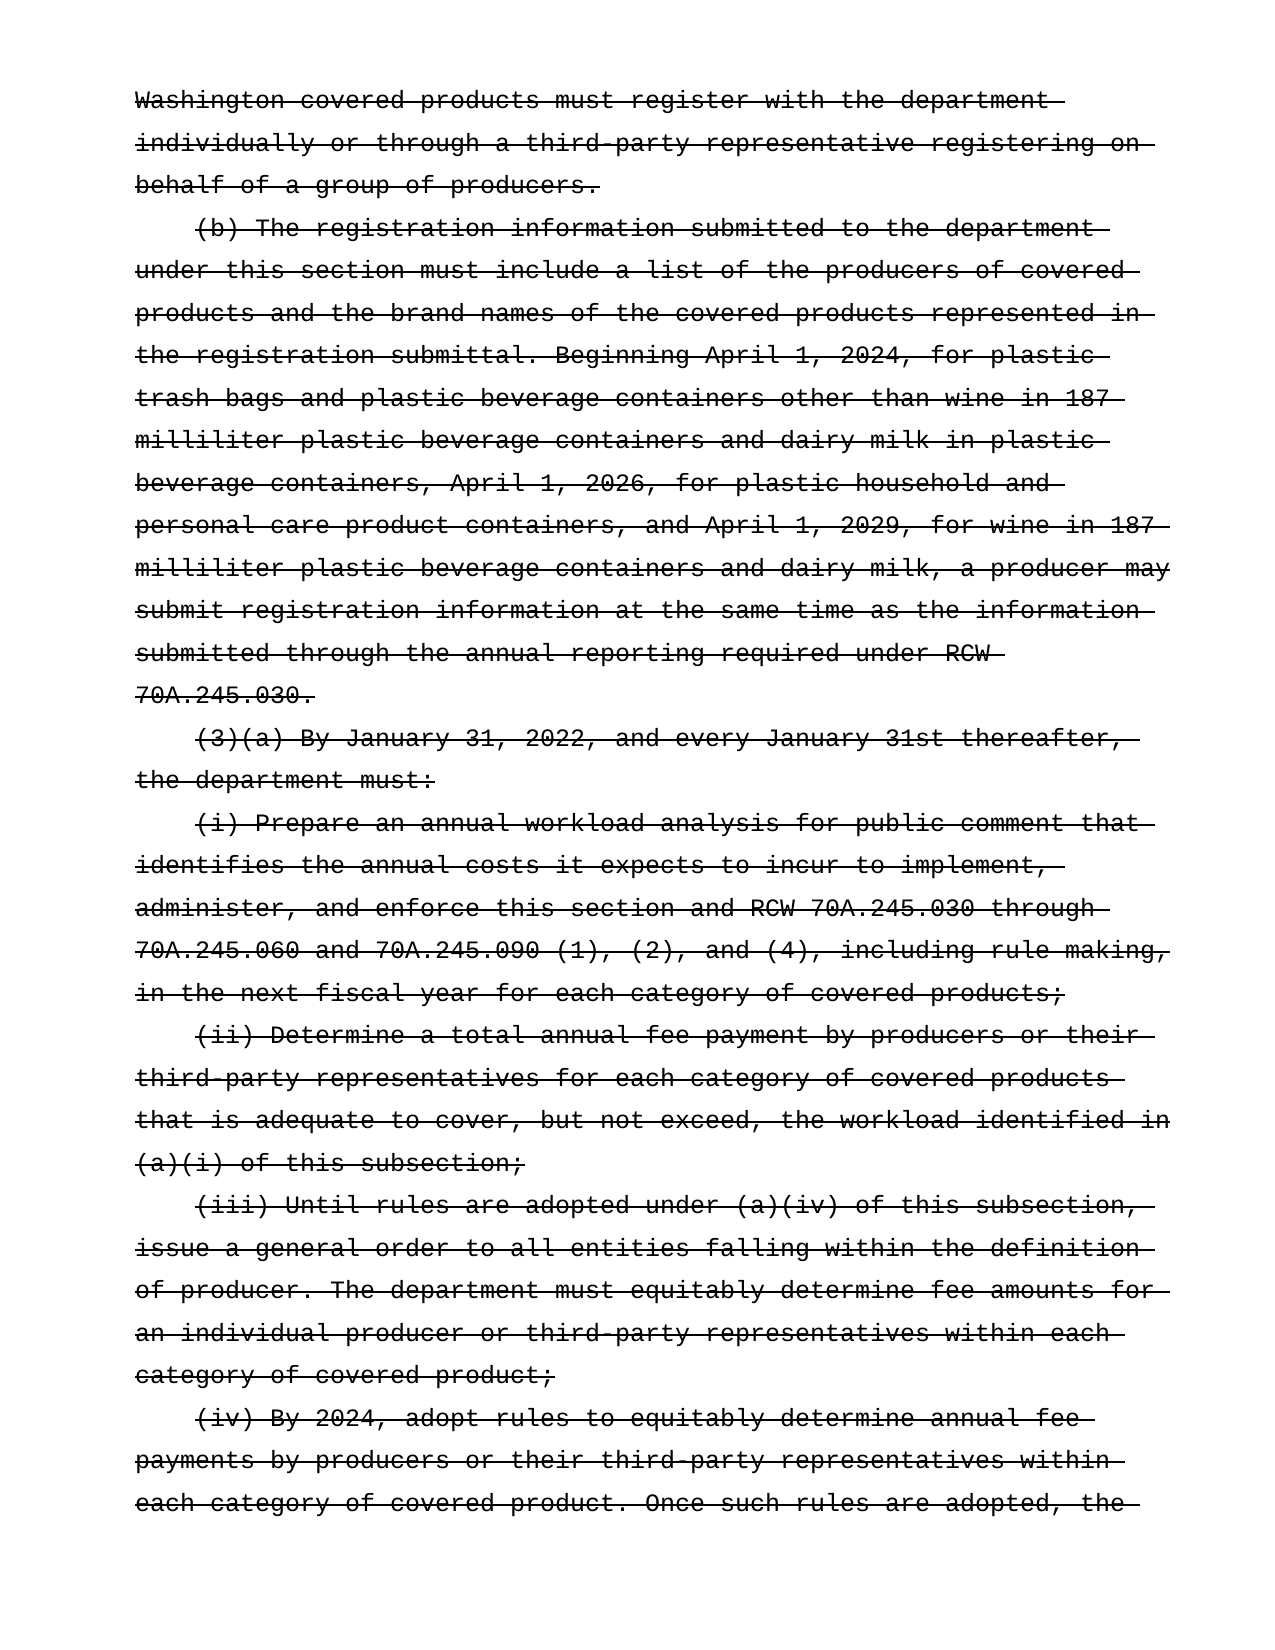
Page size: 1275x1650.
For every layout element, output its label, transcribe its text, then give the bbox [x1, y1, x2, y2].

text (3)(a) By January 31, 2022, and every January 31st thereafter, the department must: [135, 712, 1170, 797]
text (i) Prepare an annual workload analysis for public comment that identifies the annual costs it expects to incur to implement, administer, and enforce this section and RCW 70A.245.030 through 70A.245.060 and 70A.245.090 (1), (2), and (4), including rule making, in the next fiscal year for each category of covered products; [135, 797, 1170, 951]
text (ii) Determine a total annual fee payment by producers or their third-party representatives for each category of covered products that is adequate to cover, but not exceed, the workload identified in (a)(i) of this subsection; [135, 1010, 1170, 1121]
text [135, 75, 1170, 202]
text (b) The registration information submitted to the department under this section must include a list of the producers of covered products and the brand names of the covered products represented in the registration submittal. Beginning April 1, 2024, for plastic trash bags and plastic beverage containers other than wine in 187 milliliter plastic beverage containers and dairy milk in plastic beverage containers, April 1, 2026, for plastic household and personal care product containers, and April 1, 2029, for wine in 187 milliliter plastic beverage containers and dairy milk, a producer may submit registration information at the same time as the information submitted through the annual reporting required under RCW 70A.245.030. [135, 571, 1170, 712]
text (ii) Determine a total annual fee payment by producers or their third-party representatives for each category of covered products that is adequate to cover, but not exceed, the workload identified in (a)(i) of this subsection; [135, 1123, 1170, 1180]
text (iii) Until rules are adopted under (a)(iv) of this subsection, issue a general order to all entities falling within the definition of producer. The department must equitably determine fee amounts for an individual producer or third-party representatives within each category of covered product; [135, 1293, 1170, 1392]
text (b) The registration information submitted to the department under this section must include a list of the producers of covered products and the brand names of the covered products represented in the registration submittal. Beginning April 1, 2024, for plastic trash bags and plastic beverage containers other than wine in 187 milliliter plastic beverage containers and dairy milk in plastic beverage containers, April 1, 2026, for plastic household and personal care product containers, and April 1, 2029, for wine in 187 milliliter plastic beverage containers and dairy milk, a producer may submit registration information at the same time as the information submitted through the annual reporting required under RCW 70A.245.030. [135, 202, 1170, 526]
text (i) Prepare an annual workload analysis for public comment that identifies the annual costs it expects to incur to implement, administer, and enforce this section and RCW 70A.245.030 through 70A.245.060 and 70A.245.090 (1), (2), and (4), including rule making, in the next fiscal year for each category of covered products; [135, 953, 1170, 1010]
text (iii) Until rules are adopted under (a)(iv) of this subsection, issue a general order to all entities falling within the definition of producer. The department must equitably determine fee amounts for an individual producer or third-party representatives within each category of covered product; [135, 1180, 1170, 1291]
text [135, 1392, 1170, 1520]
